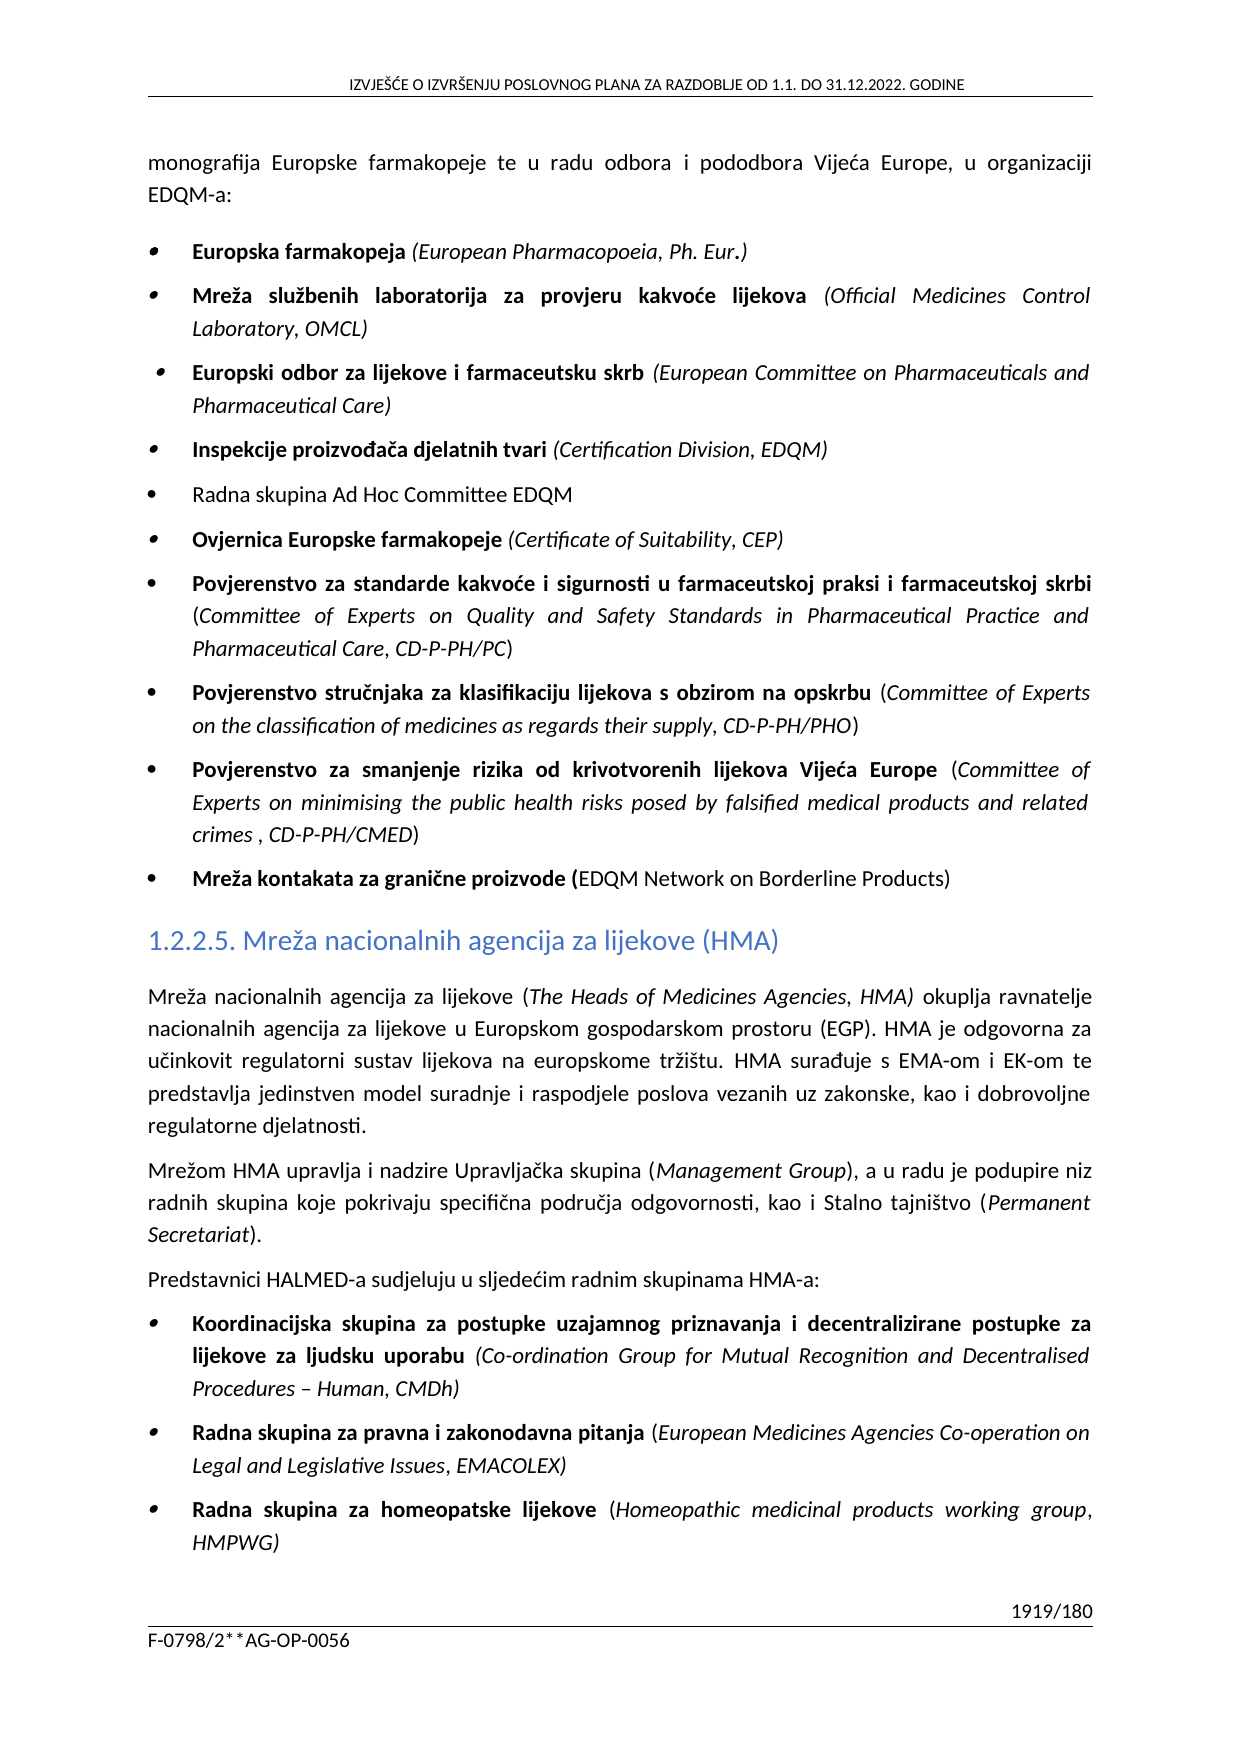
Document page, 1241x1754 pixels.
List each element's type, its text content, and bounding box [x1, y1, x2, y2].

list Europska farmakopeja (European Pharmacopoeia, Ph. Eur.) [148, 237, 1093, 265]
list Radna skupina Ad Hoc Committee EDQM [148, 480, 1093, 508]
list Radna skupina za pravna i zakonodavna pitanja (European Medicines Agencies Co-operation on Legal and Legislative Issues, EMACOLEX) [148, 1418, 1093, 1479]
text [148, 148, 1093, 208]
text Predstavnici HALMED-a sudjeluju u sljedećim radnim skupinama HMA-a: [148, 1265, 1093, 1293]
list Povjerenstvo za standarde kakvoće i sigurnosti u farmaceutskoj praksi i farmaceutskoj skrbi (Committee of Experts on Quality and Safety Standards in Pharmaceutical Practice and Pharmaceutical Care, CD-P-PH/PC) [148, 569, 1093, 662]
list Mreža kontakata za granične proizvode (EDQM Network on Borderline Products) [148, 864, 1093, 892]
list Ovjernica Europske farmakopeje (Certificate of Suitability, CEP) [148, 525, 1093, 553]
list Inspekcije proizvođača djelatnih tvari (Certification Division, EDQM) [148, 435, 1093, 463]
list Europski odbor za lijekove i farmaceutsku skrb (European Committee on Pharmaceuticals and Pharmaceutical Care) [154, 358, 1093, 419]
list Mreža službenih laboratorija za provjeru kakvoće lijekova (Official Medicines Control Laboratory, OMCL) [148, 282, 1093, 342]
list Povjerenstvo stručnjaka za klasifikaciju lijekova s obzirom na opskrbu (Committee of Experts on the classification of medicines as regards their supply, CD-P-PH/PHO) [148, 678, 1093, 739]
subtitle 1.2.2.5. Mreža nacionalnih agencija za lijekove (HMA) [148, 922, 1093, 957]
list Koordinacijska skupina za postupke uzajamnog priznavanja i decentralizirane postupke za lijekove za ljudsku uporabu (Co-ordination Group for Mutual Recognition and Decentralised Procedures – Human, CMDh) [148, 1309, 1093, 1402]
text Mrežom HMA upravlja i nadzire Upravljačka skupina (Management Group), a u radu je podupire niz radnih skupina koje pokrivaju specifična područja odgovornosti, kao i Stalno tajništvo (Permanent Secretariat). [148, 1156, 1093, 1248]
text Mreža nacionalnih agencija za lijekove (The Heads of Medicines Agencies, HMA) okuplja ravnatelje nacionalnih agencija za lijekove u Europskom gospodarskom prostoru (EGP). HMA je odgovorna za učinkovit regulatorni sustav lijekova na europskome tržištu. HMA surađuje s EMA-om i EK-om te predstavlja jedinstven model suradnje i raspodjele poslova vezanih uz zakonske, kao i dobrovoljne regulatorne djelatnosti. [148, 982, 1093, 1139]
list Radna skupina za homeopatske lijekove (Homeopathic medicinal products working group, HMPWG) [148, 1495, 1093, 1556]
list Povjerenstvo za smanjenje rizika od krivotvorenih lijekova Vijeća Europe (Committee of Experts on minimising the public health risks posed by falsified medical products and related crimes , CD-P-PH/CMED) [148, 755, 1093, 848]
